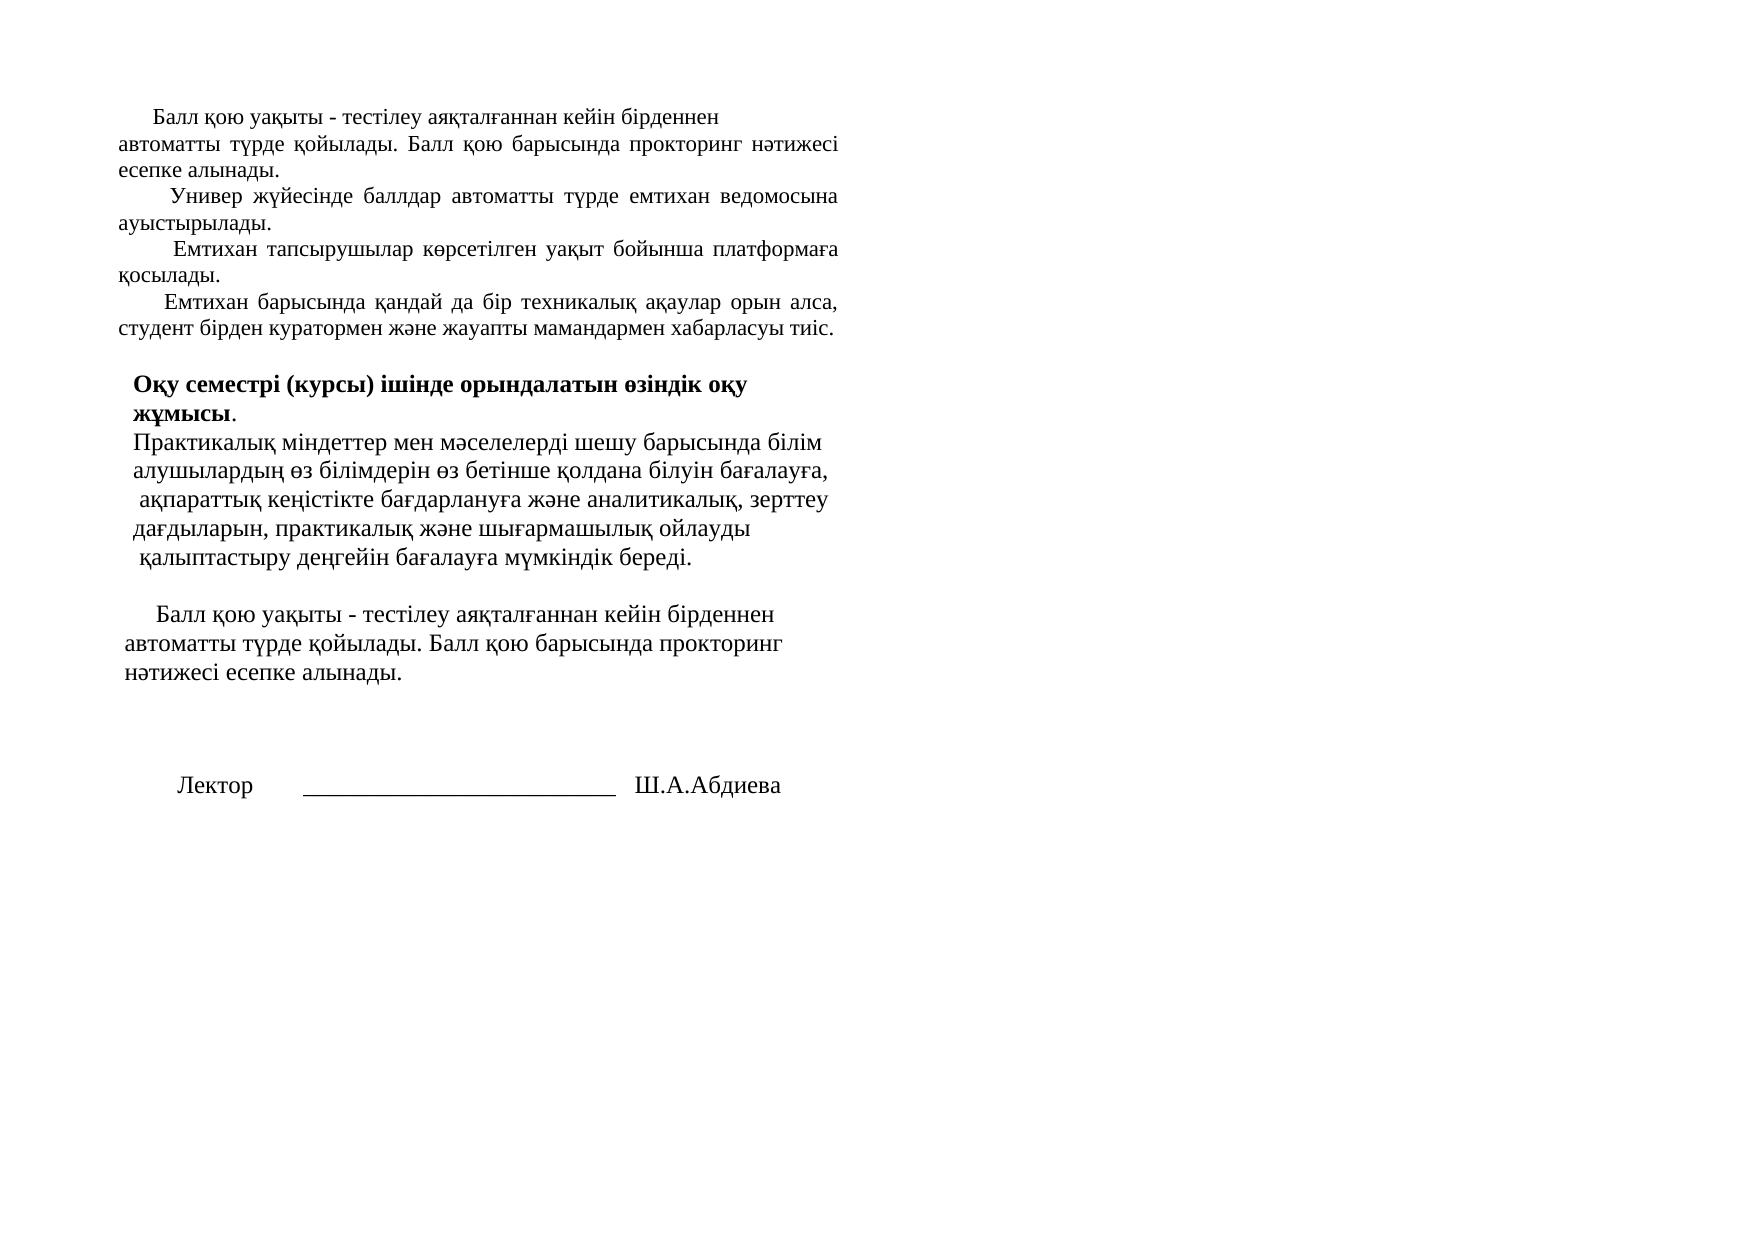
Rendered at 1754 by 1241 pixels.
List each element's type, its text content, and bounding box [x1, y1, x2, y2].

text жұмысы. [59, 398, 840, 427]
text Емтихан тапсырушылар көрсетілген уақыт бойынша платформаға қосылады. [118, 235, 840, 288]
text Балл қою уақыты - тестілеу аяқталғаннан кейін бірденнен [118, 103, 840, 130]
text қалыптастыру деңгейін бағалауға мүмкіндік береді. [59, 542, 840, 571]
text дағдыларын, практикалық және шығармашылық ойлауды [59, 513, 840, 542]
text Лектор _________________________ Ш.А.Абдиева [118, 770, 840, 799]
text Универ жүйесінде баллдар автоматты түрде емтихан ведомосына ауыстырылады. [118, 182, 840, 235]
text автоматты түрде қойылады. Балл қою барысында прокторинг нәтижесі есепке алынады. [118, 130, 840, 182]
text алушылардың өз білімдерін өз бетінше қолдана білуін бағалауға, [59, 456, 840, 484]
text нәтижесі есепке алынады. [118, 657, 840, 686]
text Емтихан барысында қандай да бір техникалық ақаулар орын алса, студент бірден куратормен және жауапты мамандармен хабарласуы тиіс. [118, 288, 840, 341]
text автоматты түрде қойылады. Балл қою барысында прокторинг [118, 628, 840, 657]
text ақпараттық кеңістікте бағдарлануға және аналитикалық, зерттеу [59, 484, 840, 513]
text Балл қою уақыты - тестілеу аяқталғаннан кейін бірденнен [118, 599, 840, 628]
text Оқу семестрі (курсы) ішінде орындалатын өзіндік оқу [59, 369, 840, 398]
text Практикалық міндеттер мен мәселелерді шешу барысында білім [59, 427, 840, 456]
